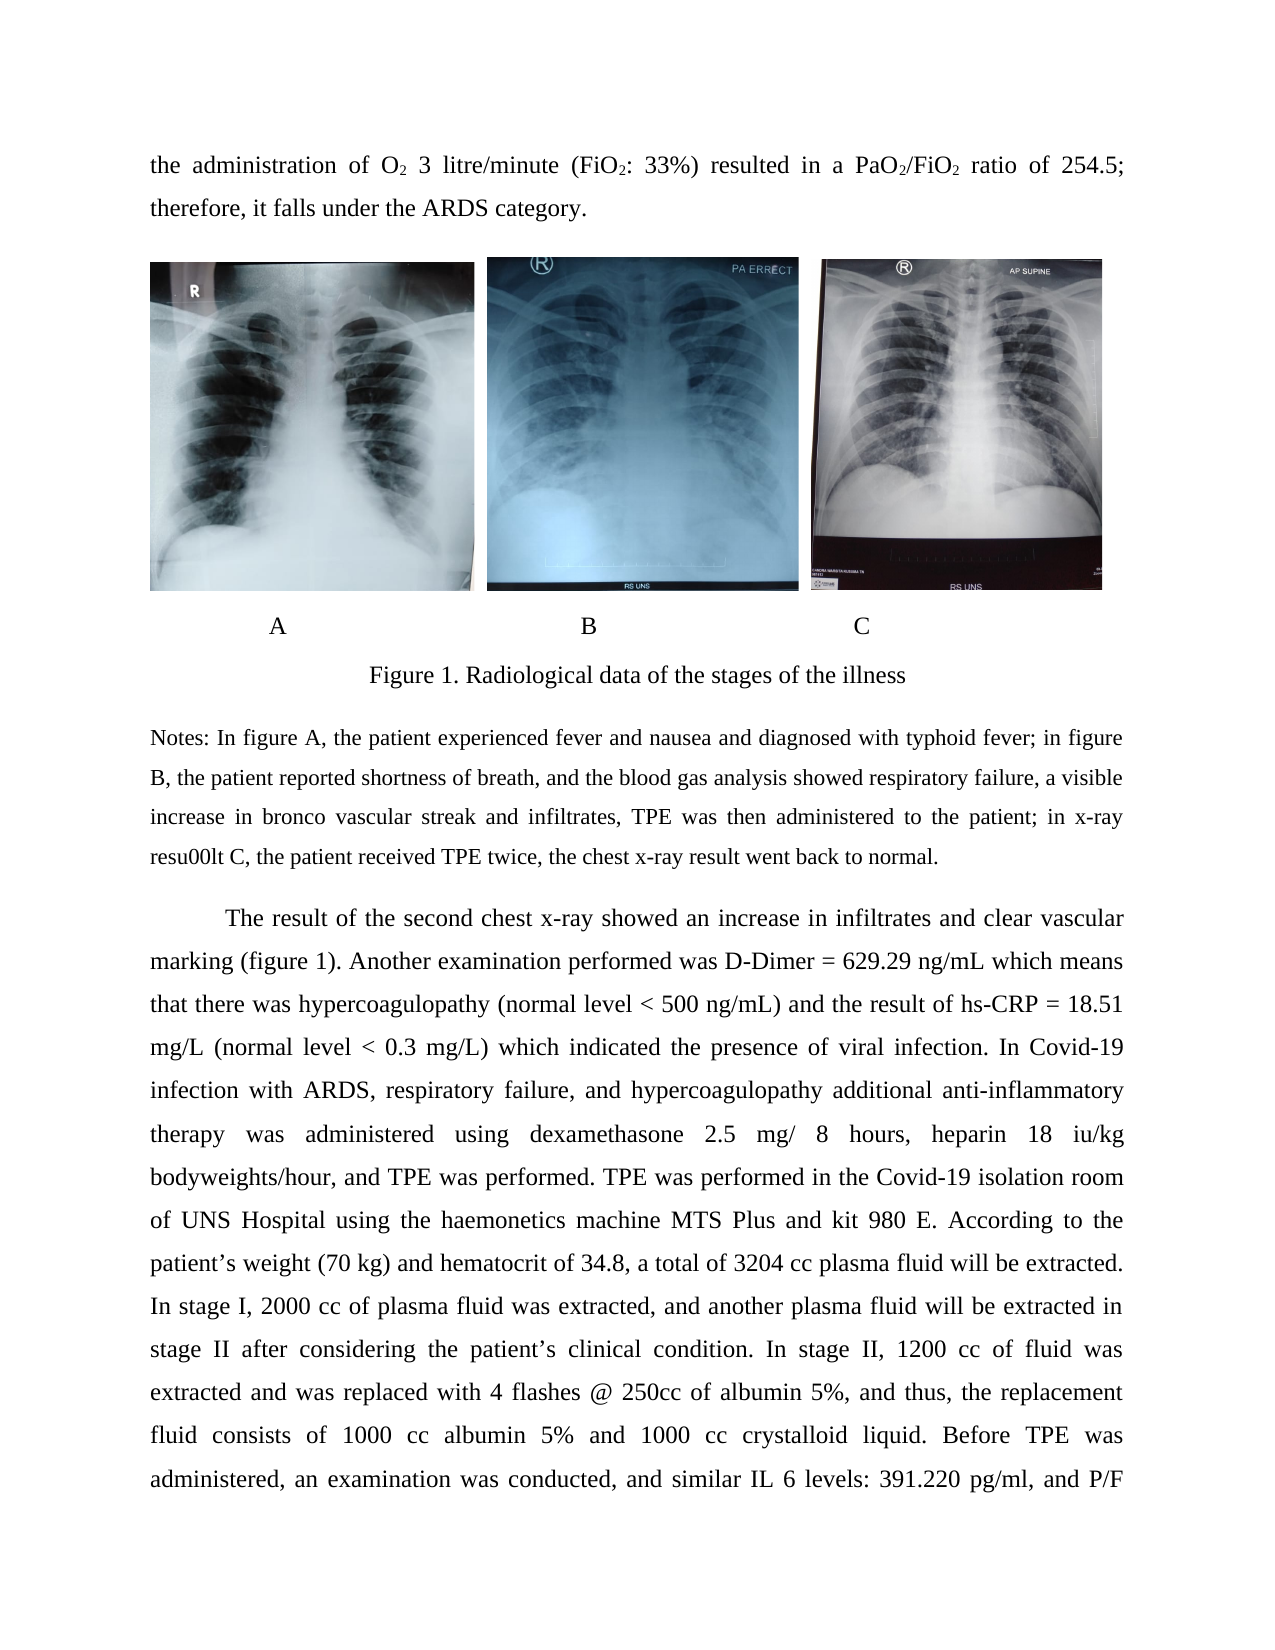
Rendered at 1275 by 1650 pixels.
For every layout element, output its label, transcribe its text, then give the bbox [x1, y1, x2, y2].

text Figure 1. Radiological data of the stages of the illness [150, 660, 1125, 689]
picture [150, 262, 475, 591]
text A B C [150, 611, 1125, 639]
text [150, 903, 1125, 1492]
picture [487, 257, 799, 591]
text Notes: In figure A, the patient experienced fever and nausea and diagnosed with typhoid fever; in figure B, the patient reported shortness of breath, and the blood gas analysis showed respiratory failure, a visible increase in bronco vascular streak and infiltrates, TPE was then administered to the patient; in x-ray resu00lt C, the patient received TPE twice, the chest x-ray result went back to normal. [150, 724, 1125, 869]
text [150, 150, 1125, 222]
picture [811, 259, 1103, 590]
